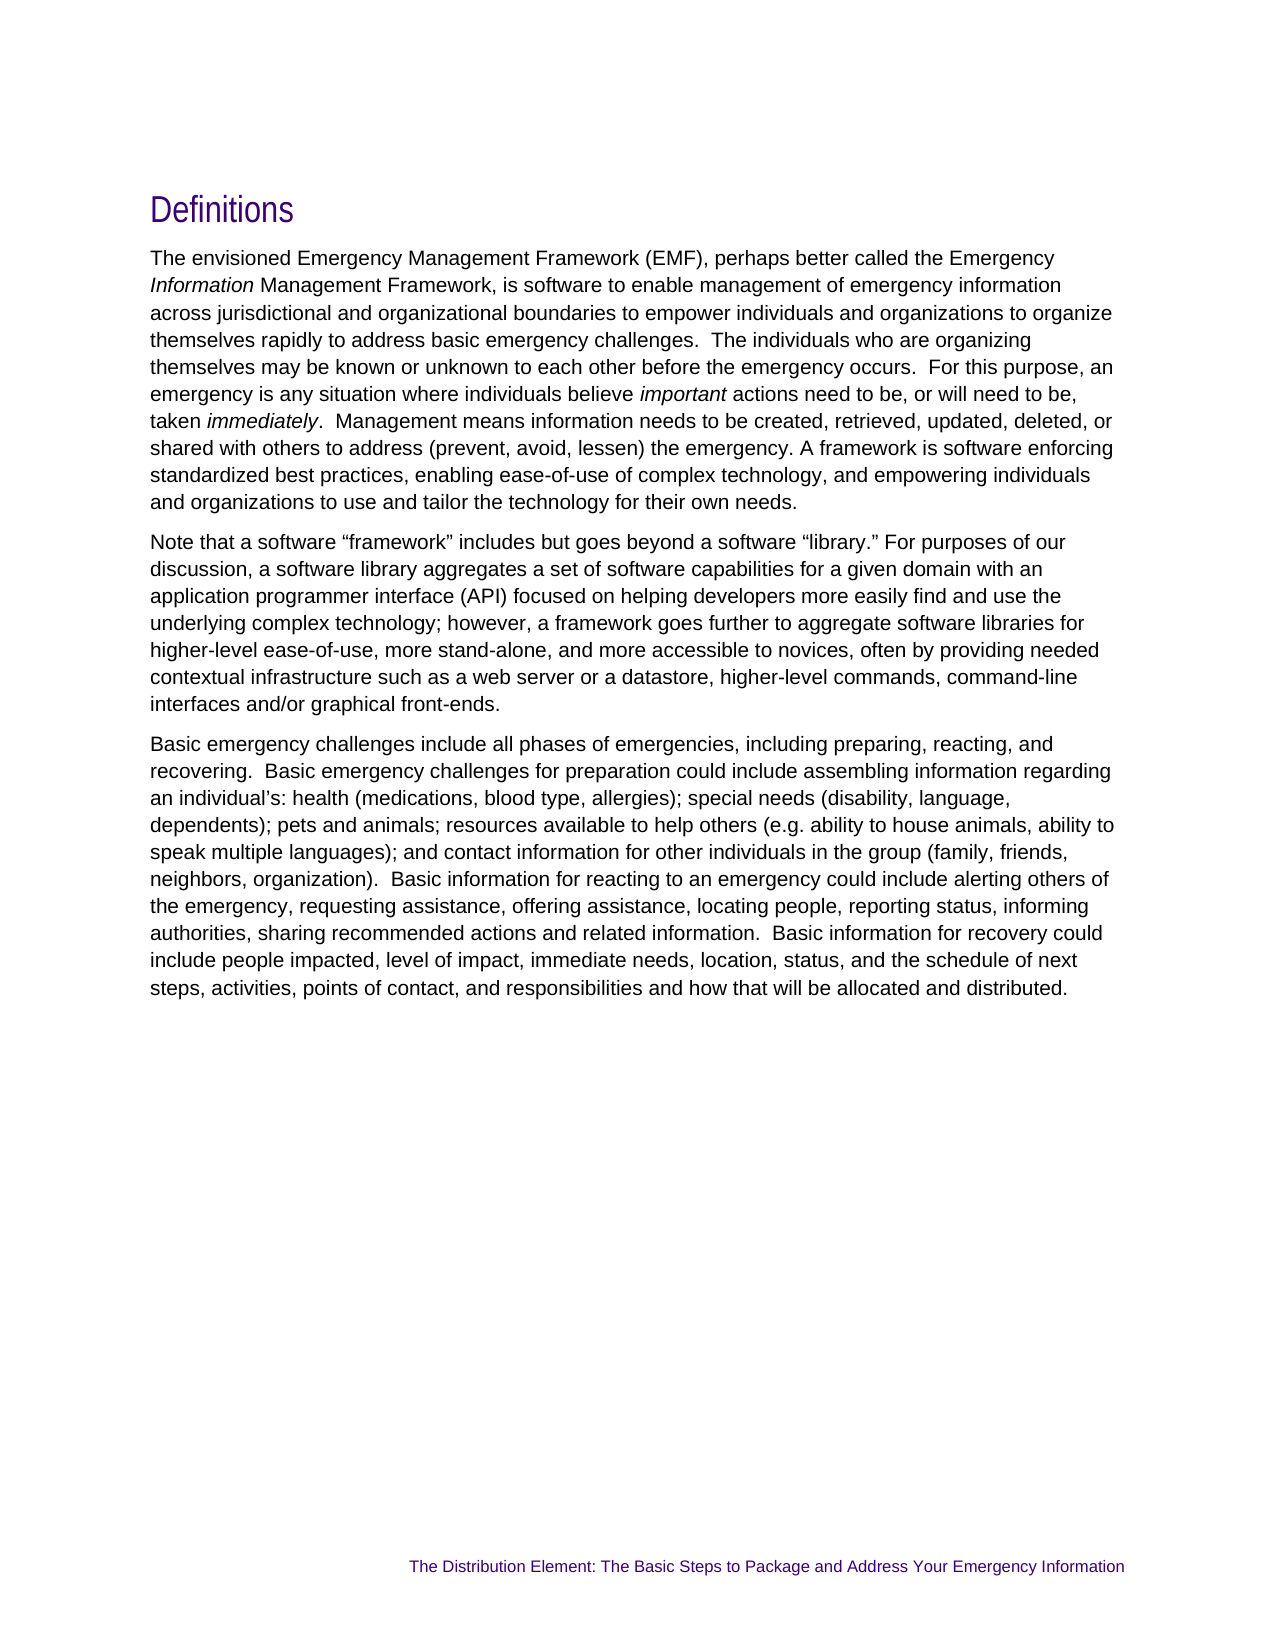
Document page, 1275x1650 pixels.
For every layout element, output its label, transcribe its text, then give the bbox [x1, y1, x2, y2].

text The envisioned Emergency Management Framework (EMF), perhaps better called the Emergency Information Management Framework, is software to enable management of emergency information across jurisdictional and organizational boundaries to empower individuals and organizations to organize themselves rapidly to address basic emergency challenges. The individuals who are organizing themselves may be known or unknown to each other before the emergency occurs. For this purpose, an emergency is any situation where individuals believe important actions need to be, or will need to be, taken immediately. Management means information needs to be created, retrieved, updated, deleted, or shared with others to address (prevent, avoid, lessen) the emergency. A framework is software enforcing standardized best practices, enabling ease-of-use of complex technology, and empowering individuals and organizations to use and tailor the technology for their own needs. [150, 243, 1125, 514]
subtitle Definitions [150, 187, 1125, 231]
text Note that a software “framework” includes but goes beyond a software “library.” For purposes of our discussion, a software library aggregates a set of software capabilities for a given domain with an application programmer interface (API) focused on helping developers more easily find and use the underlying complex technology; however, a framework goes further to aggregate software libraries for higher-level ease-of-use, more stand-alone, and more accessible to novices, often by providing needed contextual infrastructure such as a web server or a datastore, higher-level commands, command-line interfaces and/or graphical front-ends. [150, 526, 1125, 716]
text Basic emergency challenges include all phases of emergencies, including preparing, reacting, and recovering. Basic emergency challenges for preparation could include assembling information regarding an individual’s: health (medications, blood type, allergies); special needs (disability, language, dependents); pets and animals; resources available to help others (e.g. ability to house animals, ability to speak multiple languages); and contact information for other individuals in the group (family, friends, neighbors, organization). Basic information for reacting to an emergency could include alerting others of the emergency, requesting assistance, offering assistance, locating people, reporting status, informing authorities, sharing recommended actions and related information. Basic information for recovery could include people impacted, level of impact, immediate needs, location, status, and the schedule of next steps, activities, points of contact, and responsibilities and how that will be allocated and distributed. [150, 728, 1125, 999]
